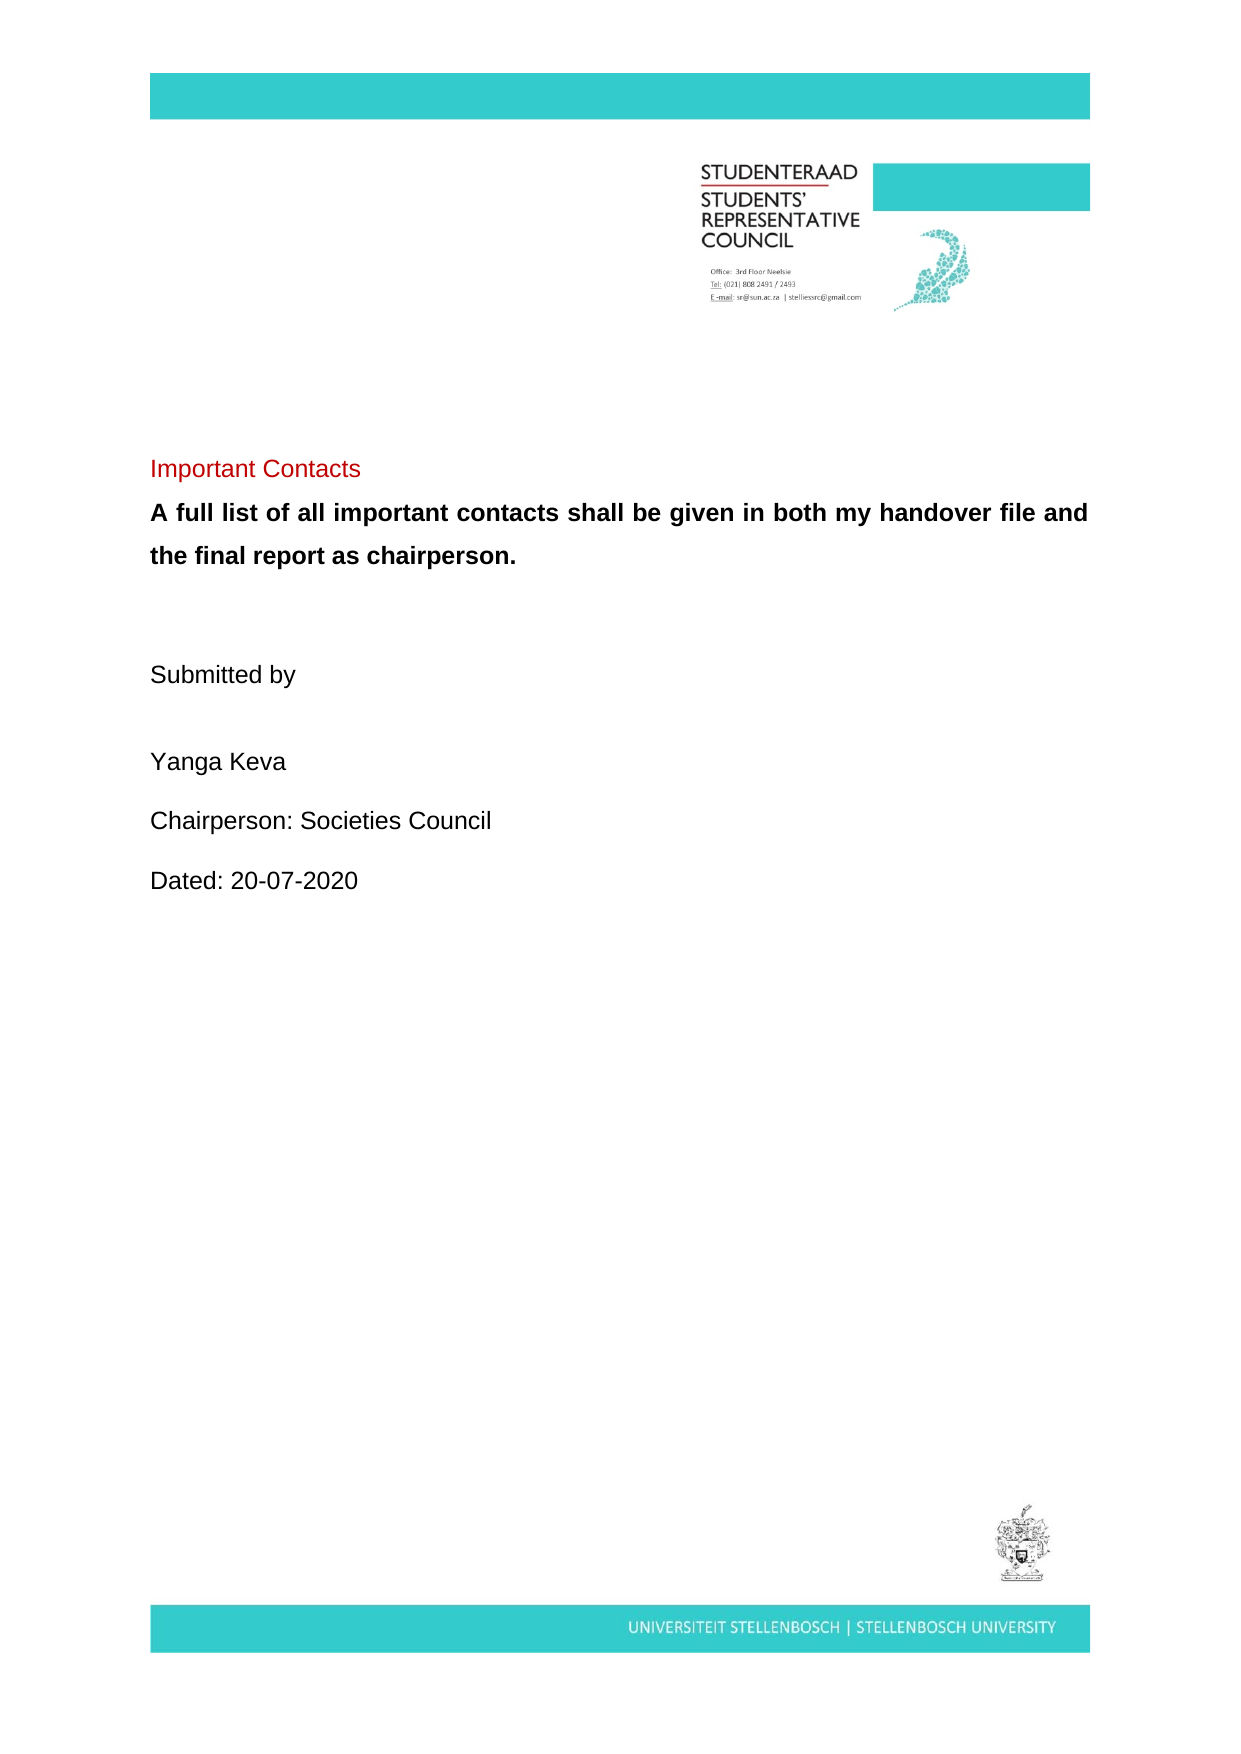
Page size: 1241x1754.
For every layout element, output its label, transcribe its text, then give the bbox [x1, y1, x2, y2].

text Dated: 20-07-2020 [150, 866, 1090, 895]
text Chairperson: Societies Council [150, 806, 1090, 835]
text A full list of all important contacts shall be given in both my handover file and the final report as chairperson. [150, 498, 1090, 569]
subtitle Important Contacts [150, 454, 1090, 483]
picture [150, 1501, 1091, 1653]
text Submitted by Yanga Keva [150, 660, 1090, 775]
picture [150, 73, 1091, 427]
